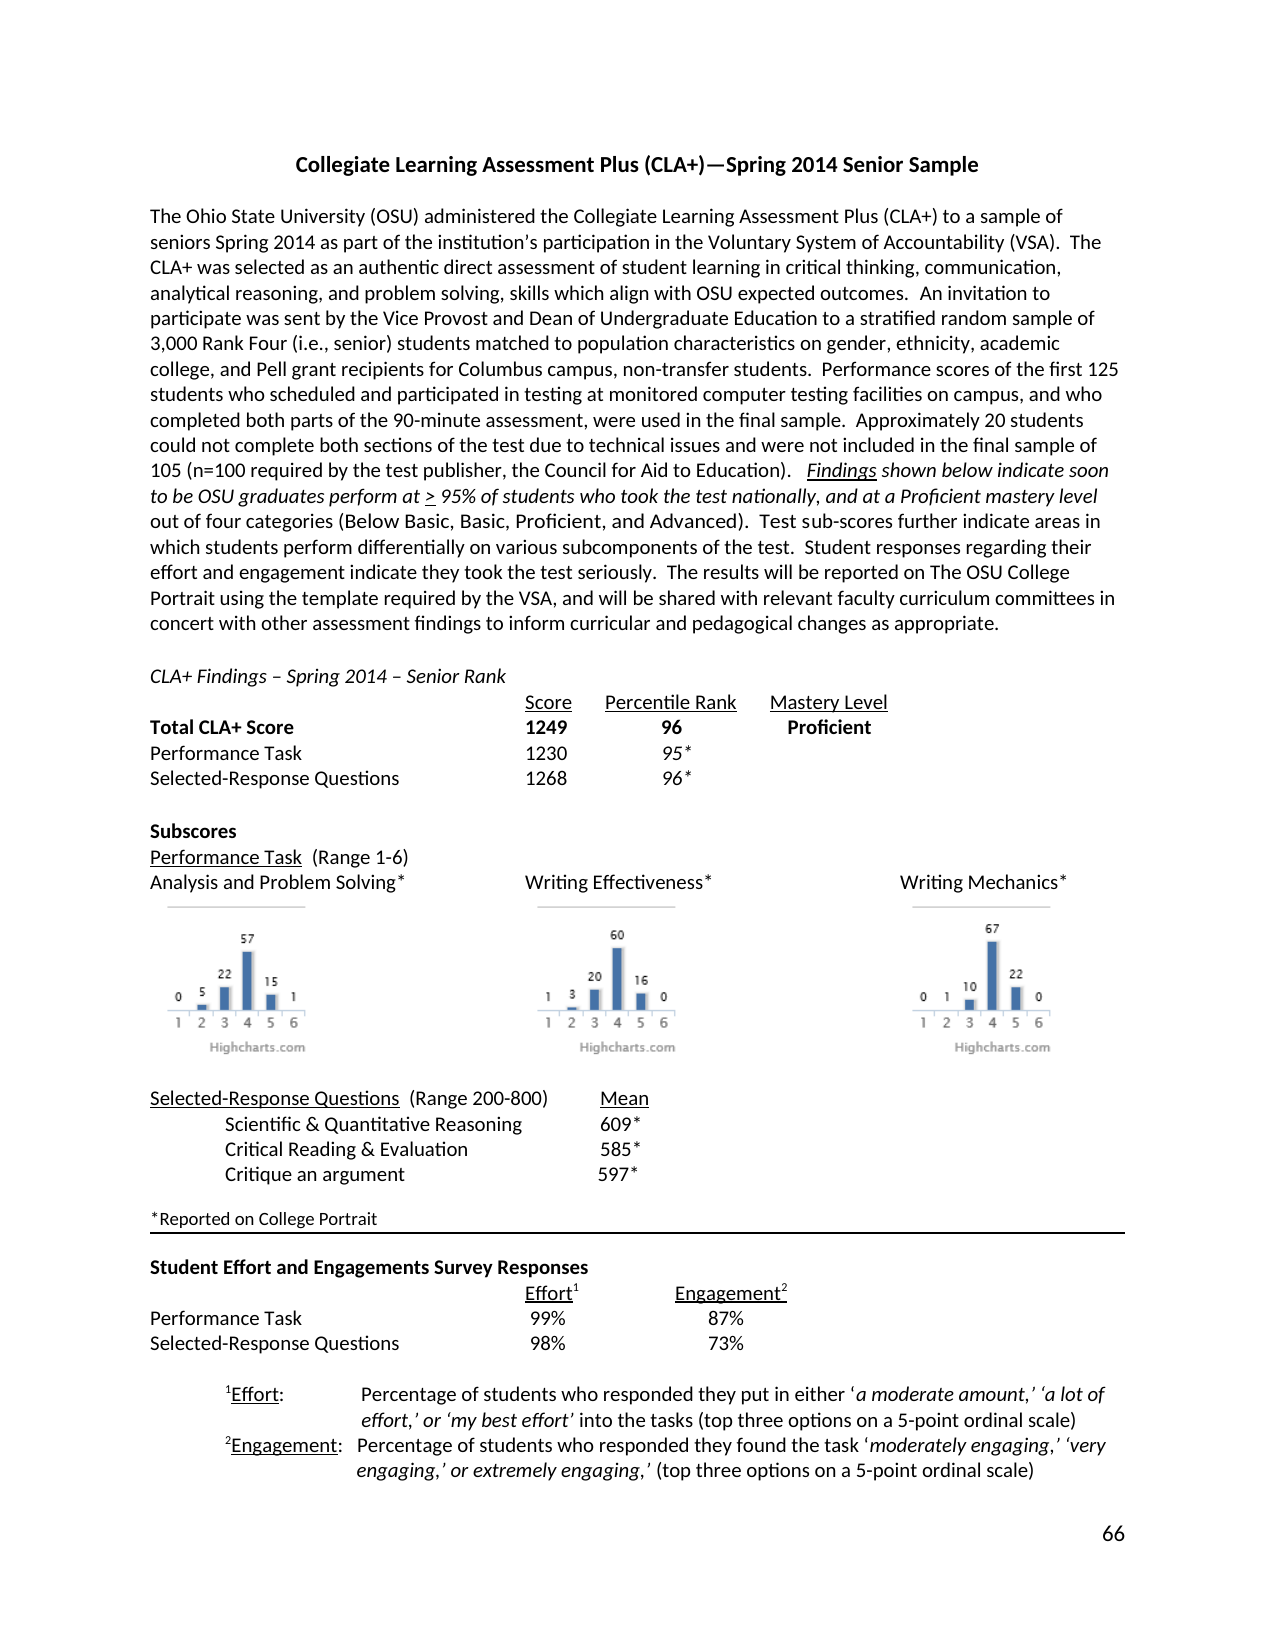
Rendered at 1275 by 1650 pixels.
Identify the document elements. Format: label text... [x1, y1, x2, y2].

picture [525, 895, 688, 1058]
picture [155, 895, 318, 1058]
text Performance Task 1230 95* [150, 740, 1125, 765]
text 1Effort: Percentage of students who responded they put in either ‘a moderate amount,’ ‘a lot of [225, 1381, 1125, 1407]
text Scientific & Quantitative Reasoning 609* [150, 1111, 1125, 1136]
text effort,’ or ‘my best effort’ into the tasks (top three options on a 5-point ordinal scale) [225, 1407, 1125, 1432]
text Score Percentile Rank Mastery Level [150, 689, 1125, 714]
text Effort1 Engagement2 [225, 1280, 1125, 1305]
text Selected-Response Questions 1268 96* [150, 765, 1125, 791]
text CLA+ Findings – Spring 2014 – Senior Rank [150, 663, 1125, 689]
picture [900, 895, 1063, 1058]
text *Reported on College Portrait [150, 1207, 1125, 1232]
text Performance Task (Range 1-6) [150, 844, 1125, 869]
text Selected-Response Questions 98% 73% [150, 1331, 1125, 1356]
text The Ohio State University (OSU) administered the Collegiate Learning Assessment Plus (CLA+) to a sample of seniors Spring 2014 as part of the institution’s participation in the Voluntary System of Accountability (VSA). The CLA+ was selected as an authentic direct assessment of student learning in critical thinking, communication, analytical reasoning, and problem solving, skills which align with OSU expected outcomes. An invitation to participate was sent by the Vice Provost and Dean of Undergraduate Education to a stratified random sample of 3,000 Rank Four (i.e., senior) students matched to population characteristics on gender, ethnicity, academic college, and Pell grant recipients for Columbus campus, non-transfer students. Performance scores of the first 125 students who scheduled and participated in testing at monitored computer testing facilities on campus, and who completed both parts of the 90-minute assessment, were used in the final sample. Approximately 20 students could not complete both sections of the test due to technical issues and were not included in the final sample of 105 (n=100 required by the test publisher, the Council for Aid to Education). Findings shown below indicate soon to be OSU graduates perform at > 95% of students who took the test nationally, and at a Proficient mastery level out of four categories (Below Basic, Basic, Proficient, and Advanced). Test sub-scores further indicate areas in which students perform differentially on various subcomponents of the test. Student responses regarding their effort and engagement indicate they took the test seriously. The results will be reported on The OSU College Portrait using the template required by the VSA, and will be shared with relevant faculty curriculum committees in concert with other assessment findings to inform curricular and pedagogical changes as appropriate. [150, 203, 1125, 636]
text Analysis and Problem Solving* Writing Effectiveness* Writing Mechanics* [150, 869, 1125, 895]
text Student Effort and Engagements Survey Responses [150, 1254, 1125, 1280]
text Subscores [150, 819, 1125, 844]
text Performance Task 99% 87% [150, 1305, 1125, 1331]
text Critique an argument 597* [150, 1162, 1125, 1187]
text Total CLA+ Score 1249 96 Proficient [150, 714, 1125, 740]
text Critical Reading & Evaluation 585* [150, 1136, 1125, 1162]
text Collegiate Learning Assessment Plus (CLA+)—Spring 2014 Senior Sample [150, 150, 1125, 178]
text engaging,’ or extremely engaging,’ (top three options on a 5-point ordinal scale) [150, 1458, 1125, 1483]
text 2Engagement: Percentage of students who responded they found the task ‘moderately engaging,’ ‘very [150, 1432, 1125, 1458]
text Selected-Response Questions (Range 200-800) Mean [150, 1085, 1125, 1111]
